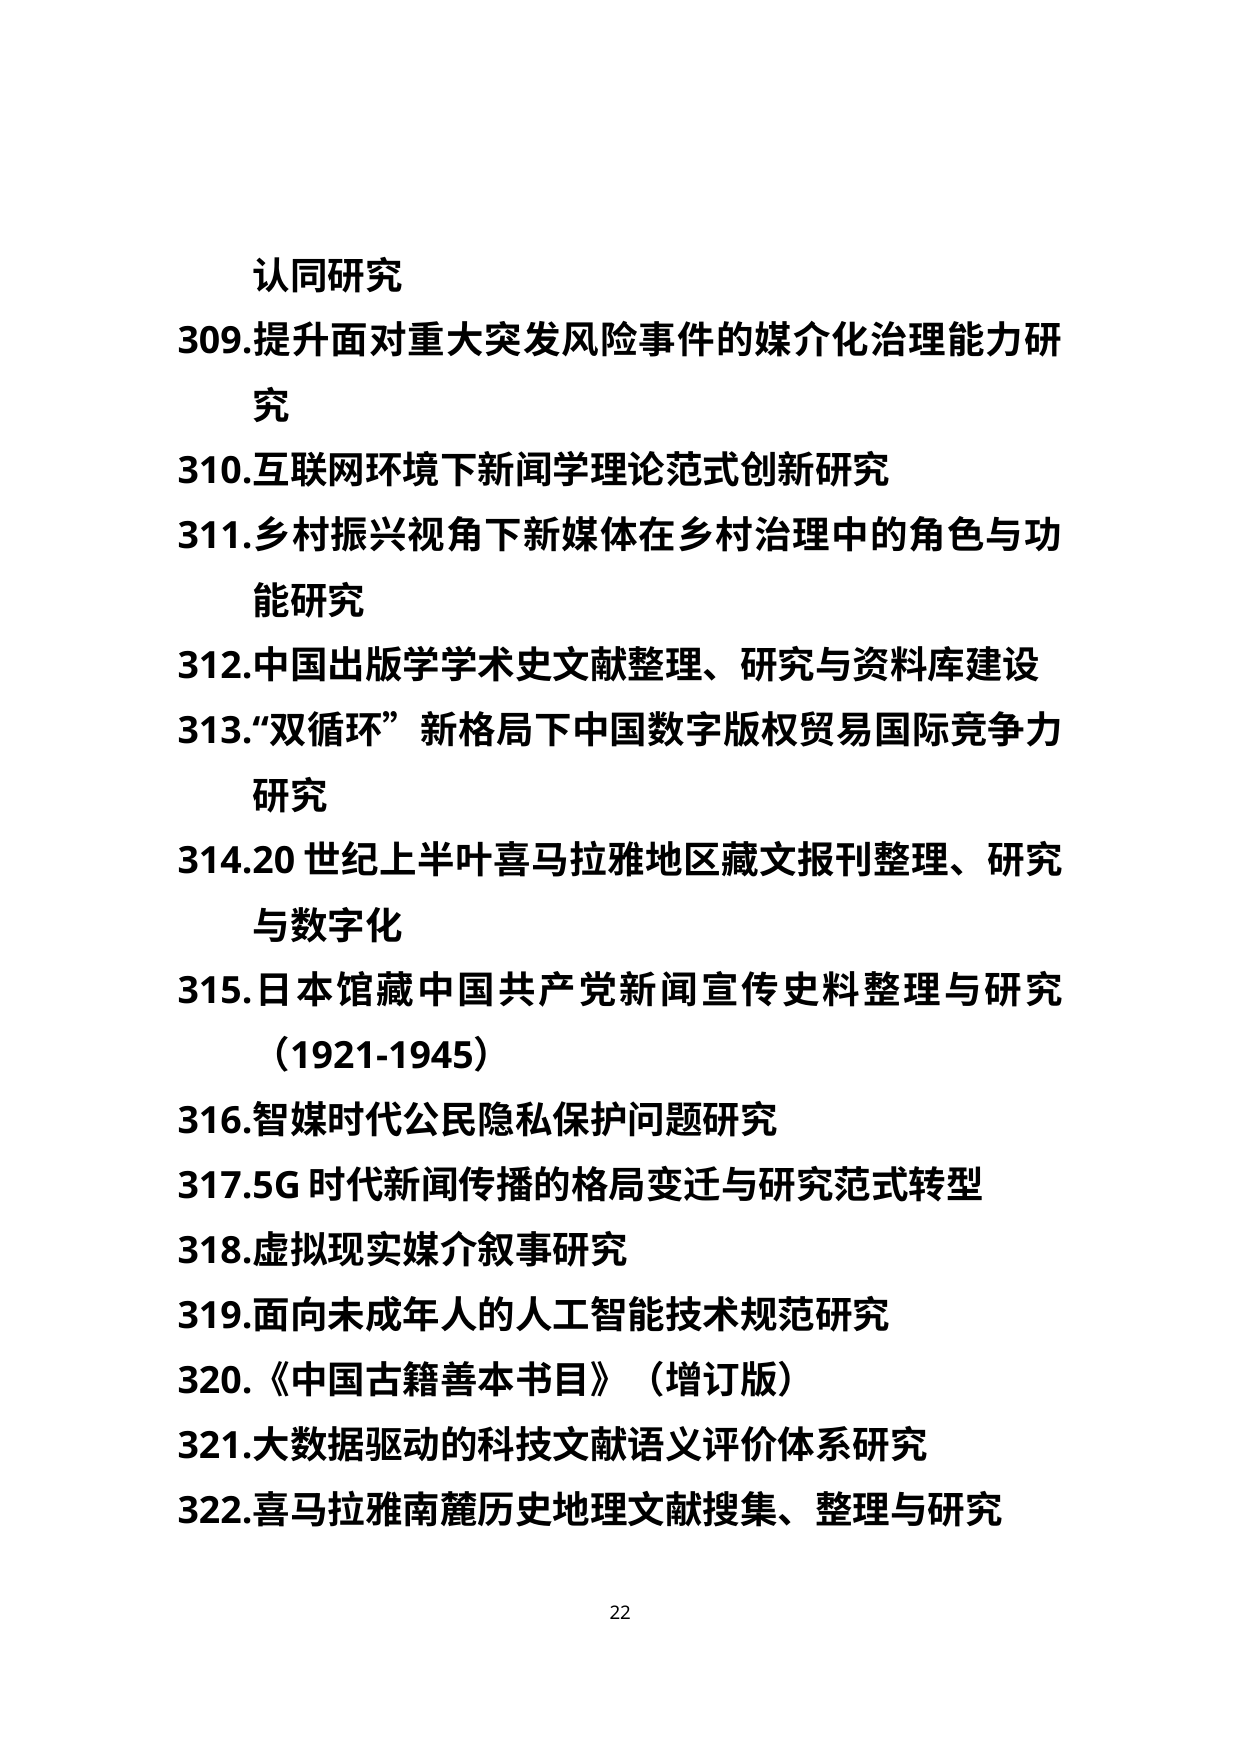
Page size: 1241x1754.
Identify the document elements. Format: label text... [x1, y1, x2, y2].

text 314.20世纪上半叶喜马拉雅地区藏文报刊整理、研究与数字化 [177, 825, 1063, 955]
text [177, 240, 1063, 305]
text 318.虚拟现实媒介叙事研究 [177, 1215, 1063, 1280]
text 322.喜马拉雅南麓历史地理文献搜集、整理与研究 [177, 1475, 1063, 1540]
text 317.5G时代新闻传播的格局变迁与研究范式转型 [177, 1150, 1063, 1215]
text 315.日本馆藏中国共产党新闻宣传史料整理与研究（1921-1945） [177, 955, 1063, 1085]
text 310.互联网环境下新闻学理论范式创新研究 [177, 435, 1063, 500]
text 316.智媒时代公民隐私保护问题研究 [177, 1085, 1063, 1150]
text 313.“双循环”新格局下中国数字版权贸易国际竞争力研究 [177, 695, 1063, 825]
text 321.大数据驱动的科技文献语义评价体系研究 [177, 1410, 1063, 1475]
text 311.乡村振兴视角下新媒体在乡村治理中的角色与功能研究 [177, 500, 1063, 630]
text 319.面向未成年人的人工智能技术规范研究 [177, 1280, 1063, 1345]
text 309.提升面对重大突发风险事件的媒介化治理能力研究 [177, 305, 1063, 435]
text 320.《中国古籍善本书目》（增订版） [177, 1345, 1063, 1410]
text 312.中国出版学学术史文献整理、研究与资料库建设 [177, 630, 1063, 695]
